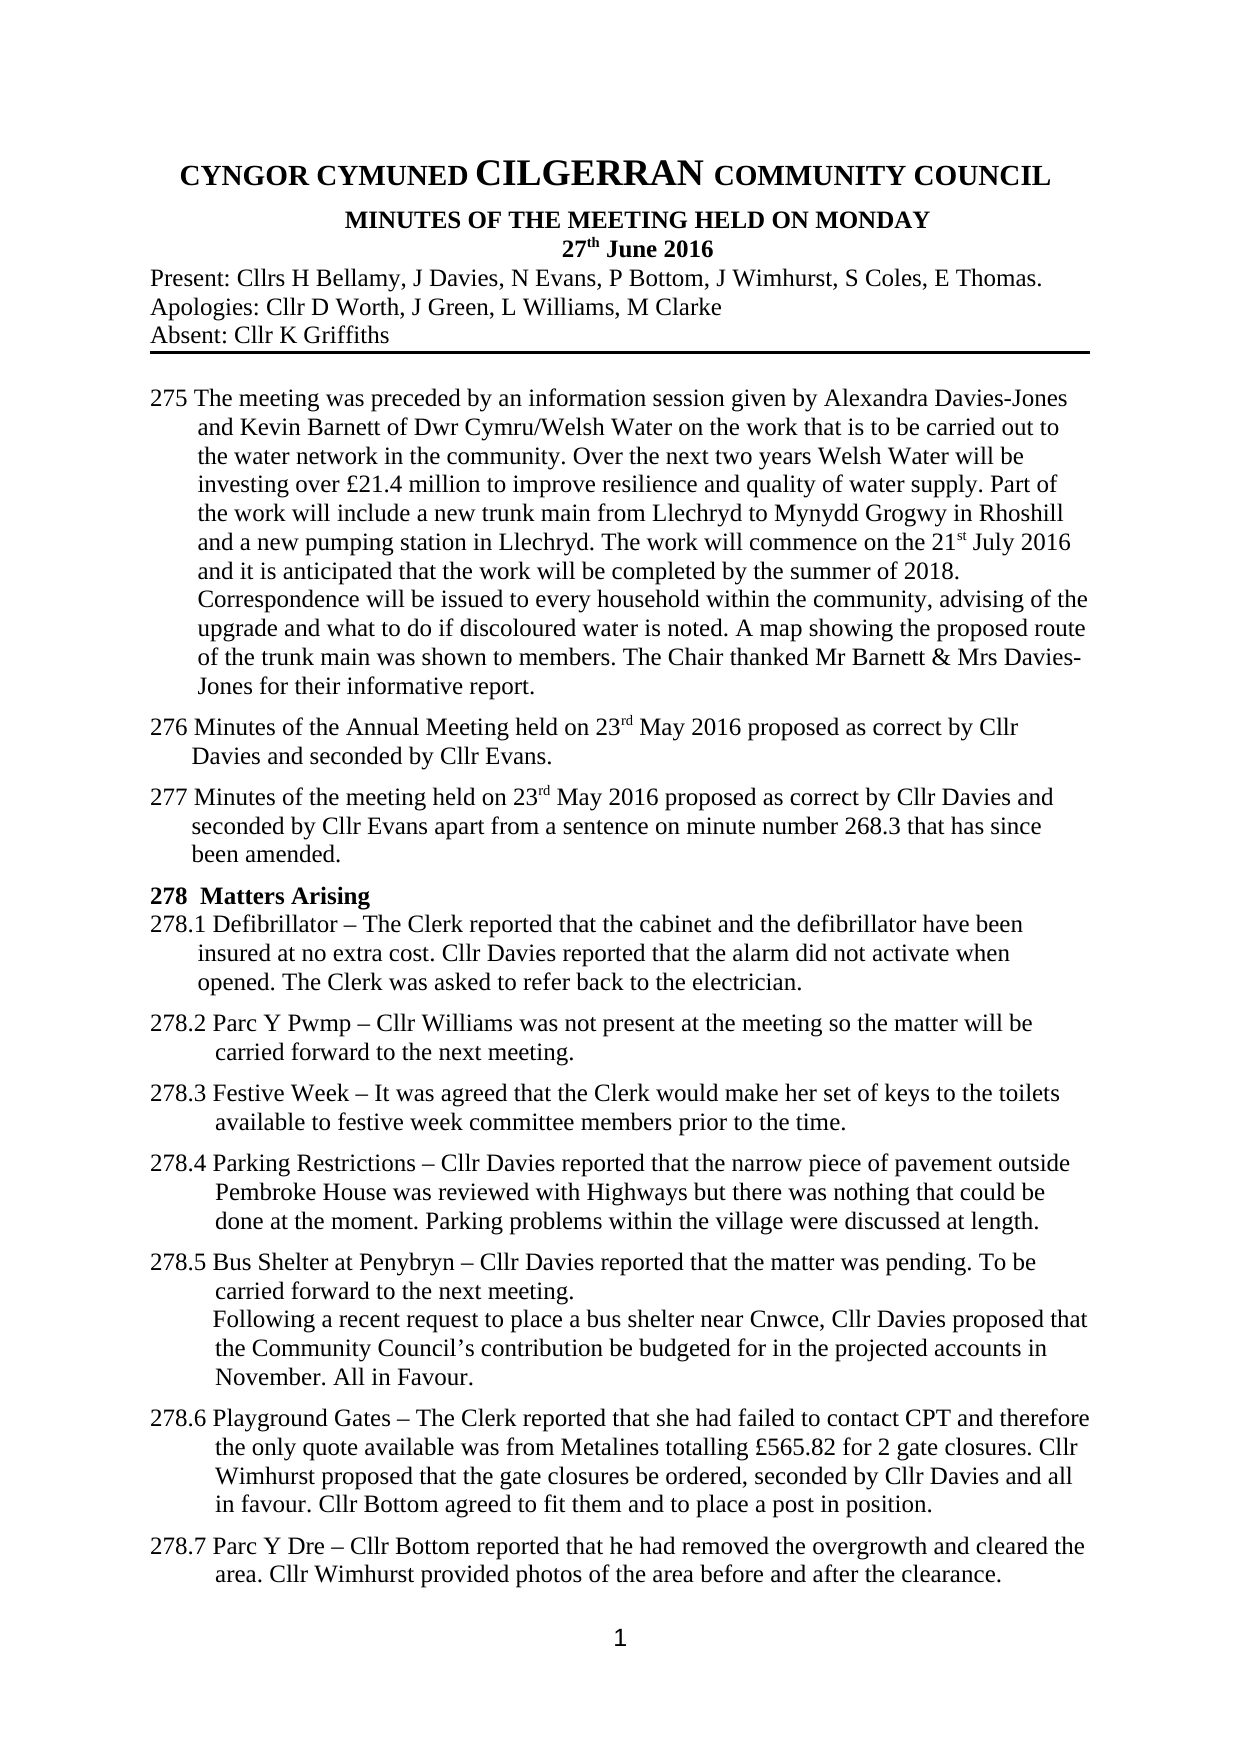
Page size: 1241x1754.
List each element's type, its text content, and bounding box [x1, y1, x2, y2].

text 278.7 Parc Y Dre – Cllr Bottom reported that he had removed the overgrowth and cleared the area. Cllr Wimhurst provided photos of the area before and after the clearance. [150, 1531, 1090, 1588]
text 278.6 Playground Gates – The Clerk reported that she had failed to contact CPT and therefore the only quote available was from Metalines totalling £565.82 for 2 gate closures. Cllr Wimhurst proposed that the gate closures be ordered, seconded by Cllr Davies and all in favour. Cllr Bottom agreed to fit them and to place a post in position. [150, 1403, 1090, 1518]
text Apologies: Cllr D Worth, J Green, L Williams, M Clarke [150, 292, 1090, 321]
text 278.3 Festive Week – It was agreed that the Clerk would make her set of keys to the toilets available to festive week committee members prior to the time. [150, 1078, 1090, 1136]
text 27th June 2016 [150, 234, 1125, 263]
text MINUTES OF THE MEETING HELD ON MONDAY [150, 206, 1125, 234]
text 275 The meeting was preceded by an information session given by Alexandra Davies-Jones and Kevin Barnett of Dwr Cymru/Welsh Water on the work that is to be carried out to the water network in the community. Over the next two years Welsh Water will be investing over £21.4 million to improve resilience and quality of water supply. Part of the work will include a new trunk main from Llechryd to Mynydd Grogwy in Rhoshill and a new pumping station in Llechryd. The work will commence on the 21st July 2016 and it is anticipated that the work will be completed by the summer of 2018. Correspondence will be issued to every household within the community, advising of the upgrade and what to do if discoloured water is noted. A map showing the proposed route of the trunk main was shown to members. The Chair thanked Mr Barnett & Mrs Davies-Jones for their informative report. [150, 383, 1090, 699]
text CYNGOR CYMUNED CILGERRAN COMMUNITY COUNCIL [91, 150, 1140, 193]
text Absent: Cllr K Griffiths [150, 321, 1090, 351]
text 278 Matters Arising [150, 881, 1090, 909]
text Present: Cllrs H Bellamy, J Davies, N Evans, P Bottom, J Wimhurst, S Coles, E Thomas. [150, 263, 1090, 292]
text 278.2 Parc Y Pwmp – Cllr Williams was not present at the meeting so the matter will be carried forward to the next meeting. [150, 1008, 1090, 1066]
text 276 Minutes of the Annual Meeting held on 23rd May 2016 proposed as correct by Cllr Davies and seconded by Cllr Evans. [150, 712, 1090, 769]
text 278.1 Defibrillator – The Clerk reported that the cabinet and the defibrillator have been insured at no extra cost. Cllr Davies reported that the alarm did not activate when opened. The Clerk was asked to refer back to the electrician. [150, 909, 1090, 996]
text 277 Minutes of the meeting held on 23rd May 2016 proposed as correct by Cllr Davies and seconded by Cllr Evans apart from a sentence on minute number 268.3 that has since been amended. [150, 782, 1090, 868]
text 278.4 Parking Restrictions – Cllr Davies reported that the narrow piece of pavement outside Pembroke House was reviewed with Highways but there was nothing that could be done at the moment. Parking problems within the village were discussed at length. [150, 1148, 1090, 1234]
text Following a recent request to place a bus shelter near Cnwce, Cllr Davies proposed that the Community Council’s contribution be budgeted for in the projected accounts in November. All in Favour. [150, 1304, 1090, 1391]
text 278.5 Bus Shelter at Penybryn – Cllr Davies reported that the matter was pending. To be carried forward to the next meeting. [150, 1247, 1090, 1304]
